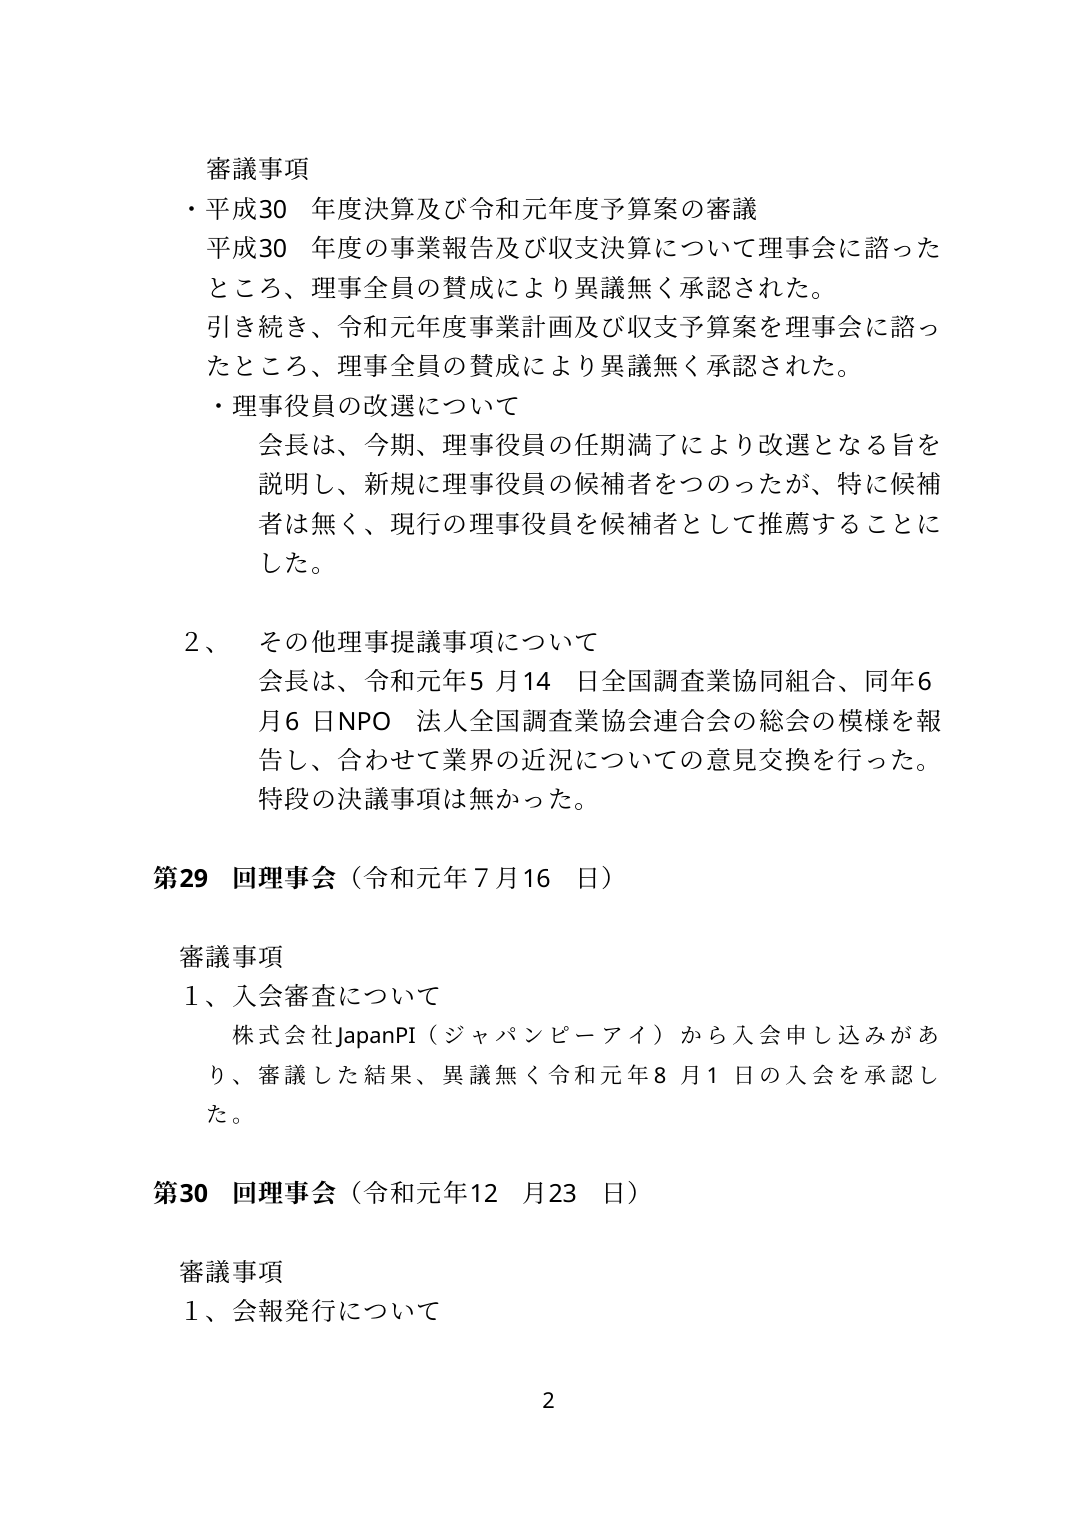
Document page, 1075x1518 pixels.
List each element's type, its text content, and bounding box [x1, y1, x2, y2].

text 審議事項 [153, 936, 944, 975]
text 株式会社JapanPI（ジャパンピーアイ）から入会申し込みがあり、審議した結果、異議無く令和元年8月1日の入会を承認した。 [176, 1015, 944, 1133]
text 審議事項 [168, 148, 944, 188]
text ・理事役員の改選について [153, 385, 944, 424]
text 平成30年度の事業報告及び収支決算について理事会に諮ったところ、理事全員の賛成により異議無く承認された。 [199, 227, 944, 306]
text １、入会審査について [153, 975, 944, 1015]
text 特段の決議事項は無かった。 [243, 778, 944, 818]
text 審議事項 [153, 1251, 944, 1290]
text １、会報発行について [153, 1290, 944, 1330]
text 第30回理事会（令和元年12月23日） [153, 1172, 944, 1212]
list その他理事提議事項について [168, 621, 944, 660]
text 会長は、今期、理事役員の任期満了により改選となる旨を説明し、新規に理事役員の候補者をつのったが、特に候補者は無く、現行の理事役員を候補者として推薦することにした。 [243, 424, 944, 582]
text 会長は、令和元年5月14日全国調査業協同組合、同年6月6日NPO法人全国調査業協会連合会の総会の模様を報告し、合わせて業界の近況についての意見交換を行った。 [243, 660, 944, 778]
text ・平成30年度決算及び令和元年度予算案の審議 [153, 188, 944, 227]
text 第29回理事会（令和元年７月16日） [153, 857, 944, 897]
text 引き続き、令和元年度事業計画及び収支予算案を理事会に諮ったところ、理事全員の賛成により異議無く承認された。 [199, 306, 944, 385]
